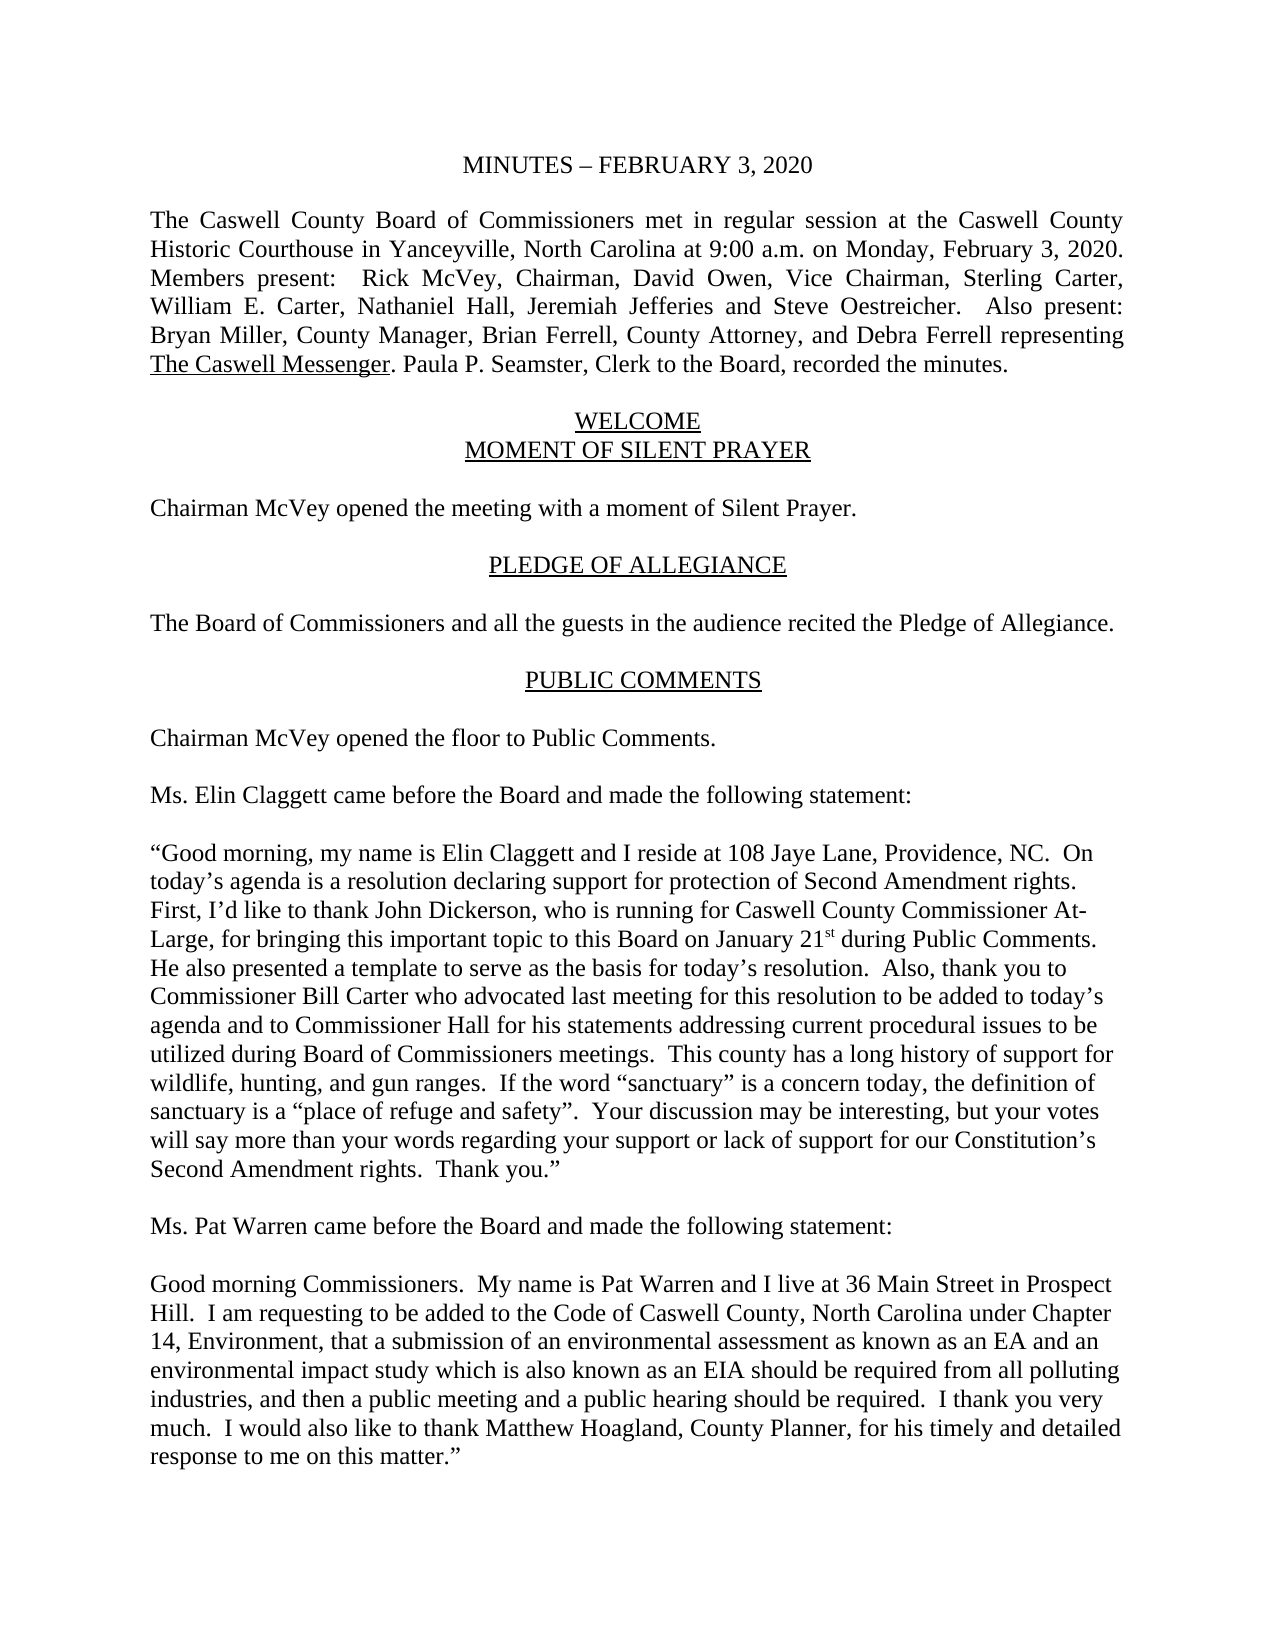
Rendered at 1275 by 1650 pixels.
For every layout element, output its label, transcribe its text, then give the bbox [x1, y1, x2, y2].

text The Caswell County Board of Commissioners met in regular session at the Caswell County Historic Courthouse in Yanceyville, North Carolina at 9:00 a.m. on Monday, February 3, 2020. Members present: Rick McVey, Chairman, David Owen, Vice Chairman, Sterling Carter, William E. Carter, Nathaniel Hall, Jeremiah Jefferies and Steve Oestreicher. Also present: Bryan Miller, County Manager, Brian Ferrell, County Attorney, and Debra Ferrell representing The Caswell Messenger. Paula P. Seamster, Clerk to the Board, recorded the minutes. [150, 205, 1125, 378]
text PLEDGE OF ALLEGIANCE [150, 550, 1125, 579]
list Chairman McVey opened the floor to Public Comments. [150, 723, 1125, 751]
list Ms. Elin Claggett came before the Board and made the following statement: [150, 780, 1125, 809]
text MOMENT OF SILENT PRAYER [150, 435, 1125, 464]
list Ms. Pat Warren came before the Board and made the following statement: [150, 1211, 1125, 1240]
list “Good morning, my name is Elin Claggett and I reside at 108 Jaye Lane, Providence, NC. On today’s agenda is a resolution declaring support for protection of Second Amendment rights. First, I’d like to thank John Dickerson, who is running for Caswell County Commissioner At-Large, for bringing this important topic to this Board on January 21st during Public Comments. He also presented a template to serve as the basis for today’s resolution. Also, thank you to Commissioner Bill Carter who advocated last meeting for this resolution to be added to today’s agenda and to Commissioner Hall for his statements addressing current procedural issues to be utilized during Board of Commissioners meetings. This county has a long history of support for wildlife, hunting, and gun ranges. If the word “sanctuary” is a concern today, the definition of sanctuary is a “place of refuge and safety”. Your discussion may be interesting, but your votes will say more than your words regarding your support or lack of support for our Constitution’s Second Amendment rights. Thank you.” [150, 838, 1125, 1183]
text PUBLIC COMMENTS [161, 665, 1125, 694]
text MINUTES – FEBRUARY 3, 2020 [150, 150, 1125, 179]
text WELCOME [150, 406, 1125, 435]
list Good morning Commissioners. My name is Pat Warren and I live at 36 Main Street in Prospect Hill. I am requesting to be added to the Code of Caswell County, North Carolina under Chapter 14, Environment, that a submission of an environmental assessment as known as an EA and an environmental impact study which is also known as an EIA should be required from all polluting industries, and then a public meeting and a public hearing should be required. I thank you very much. I would also like to thank Matthew Hoagland, County Planner, for his timely and detailed response to me on this matter.” [150, 1269, 1125, 1470]
text Chairman McVey opened the meeting with a moment of Silent Prayer. [150, 493, 1125, 521]
text The Board of Commissioners and all the guests in the audience recited the Pledge of Allegiance. [150, 608, 1125, 636]
